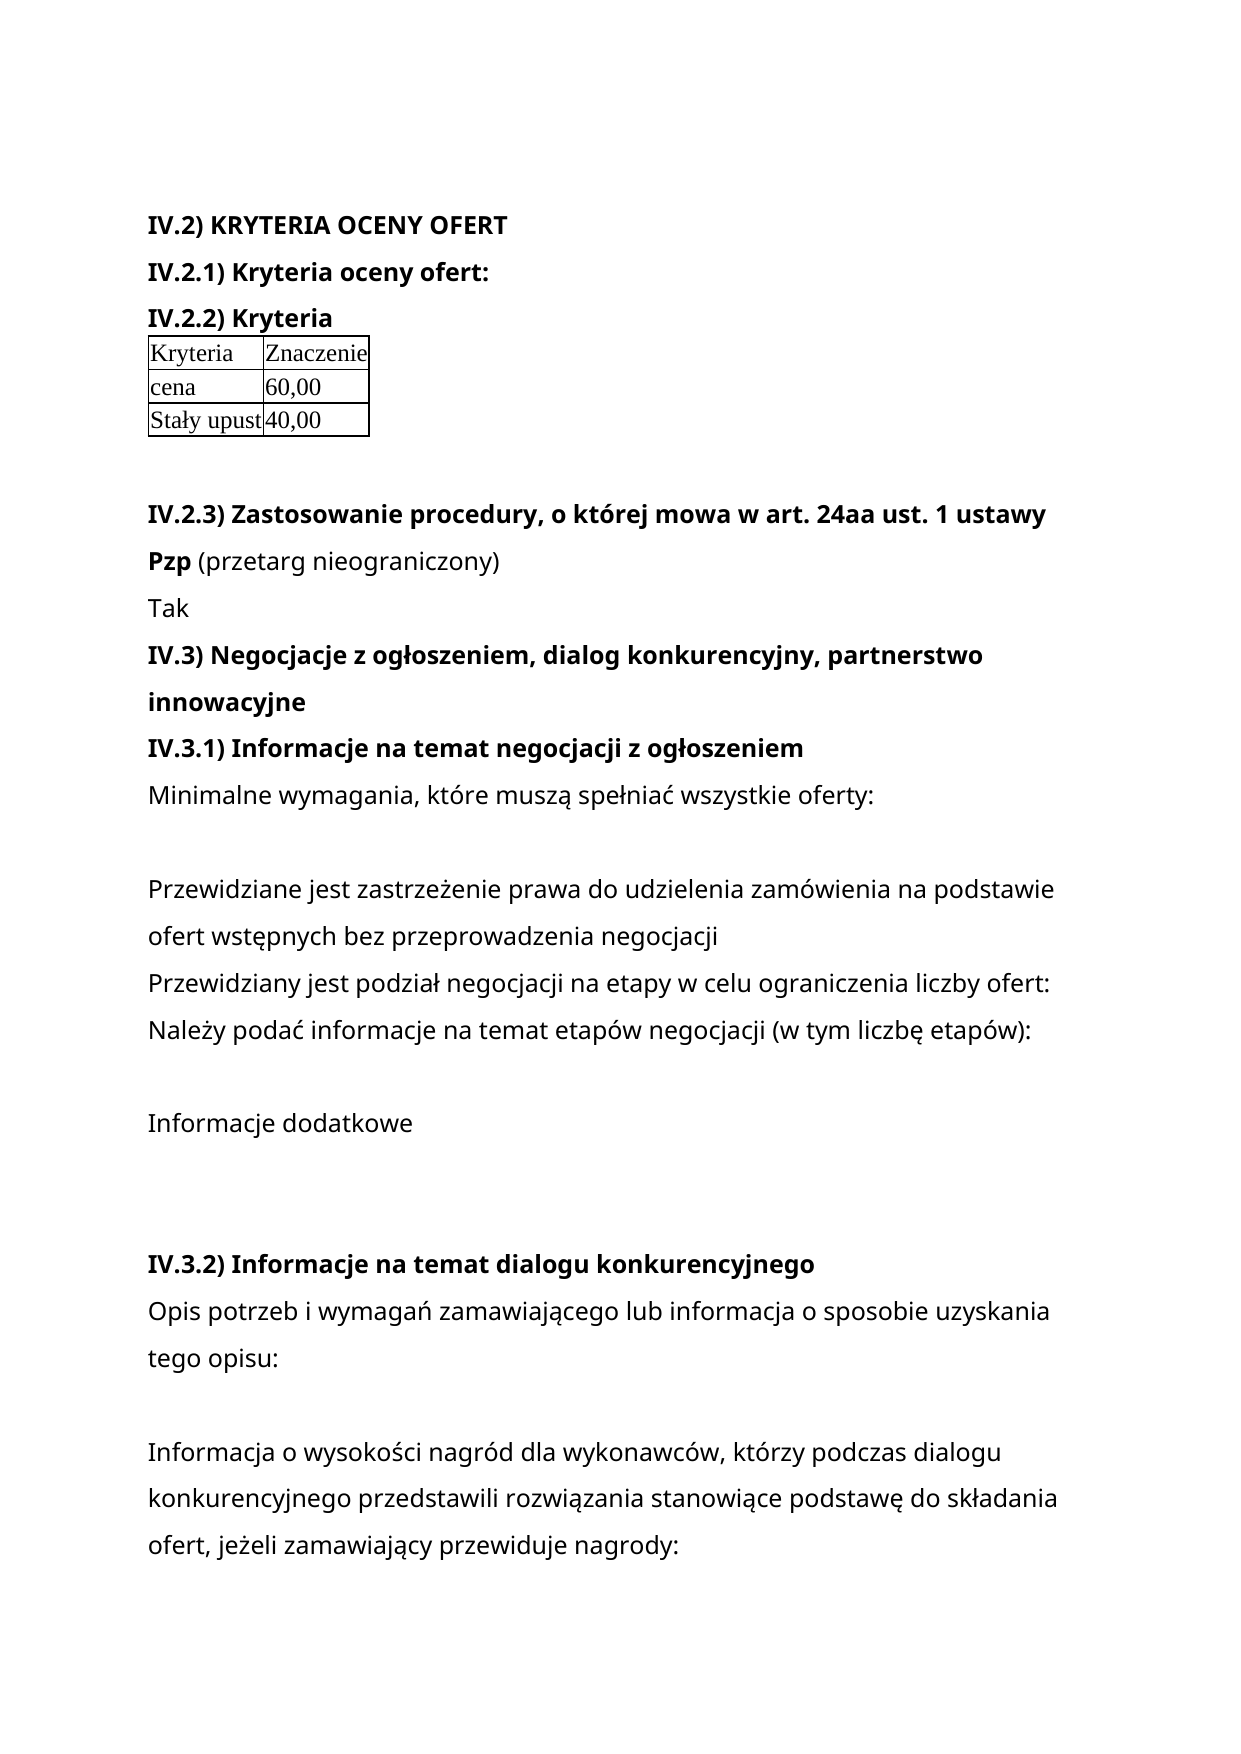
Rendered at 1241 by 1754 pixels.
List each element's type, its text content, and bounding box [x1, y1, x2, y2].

table_cell 40,00 [264, 404, 368, 435]
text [148, 437, 1093, 1562]
table_header Znaczenie [264, 337, 368, 368]
table_cell cena [149, 370, 263, 402]
table_cell 60,00 [264, 370, 368, 402]
text IV.2) KRYTERIA OCENY OFERT IV.2.1) Kryteria oceny ofert: IV.2.2) Kryteria [148, 148, 1093, 335]
table_header Kryteria [149, 337, 263, 368]
table_cell Stały upust [149, 404, 263, 435]
